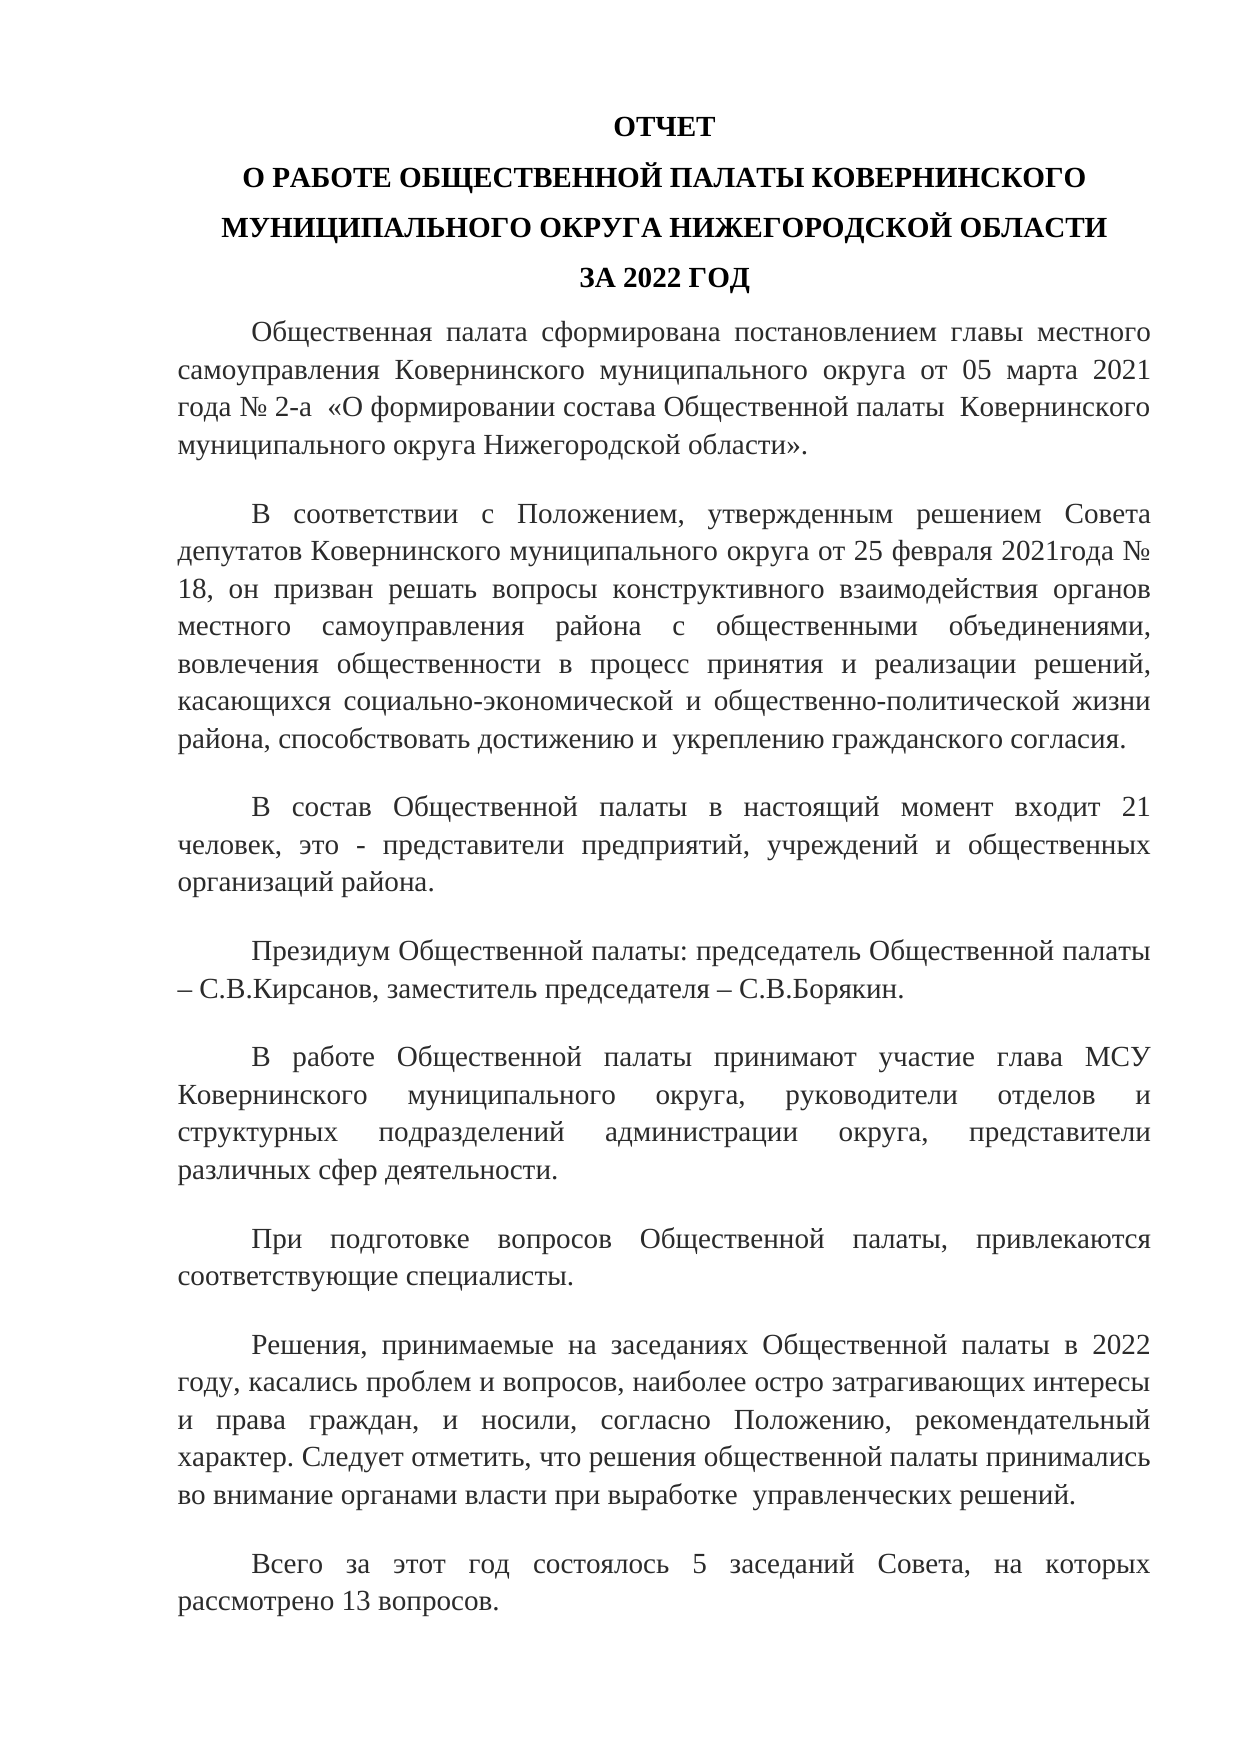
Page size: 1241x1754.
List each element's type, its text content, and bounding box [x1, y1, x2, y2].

text О РАБОТЕ ОБЩЕСТВЕННОЙ ПАЛАТЫ КОВЕРНИНСКОГО МУНИЦИПАЛЬНОГО ОКРУГА НИЖЕГОРОДСКОЙ ОБЛАСТИ [177, 160, 1152, 243]
text Общественная палата сформирована постановлением главы местного самоуправления Ковернинского муниципального округа от 05 марта 2021 года № 2-а «О формировании состава Общественной палаты Ковернинского муниципального округа Нижегородской области». [177, 311, 1152, 461]
text ЗА 2022 ГОД [177, 260, 1152, 294]
text Всего за этот год состоялось 5 заседаний Совета, на которых рассмотрено 13 вопросов. [177, 1542, 1152, 1617]
text В состав Общественной палаты в настоящий момент входит 21 человек, это - представители предприятий, учреждений и общественных организаций района. [177, 786, 1152, 898]
text Президиум Общественной палаты: председатель Общественной палаты – С.В.Кирсанов, заместитель председателя – С.В.Борякин. [177, 929, 1152, 1004]
text При подготовке вопросов Общественной палаты, привлекаются соответствующие специалисты. [177, 1217, 1152, 1292]
text В соответствии с Положением, утвержденным решением Совета депутатов Ковернинского муниципального округа от 25 февраля 2021года № 18, он призван решать вопросы конструктивного взаимодействия органов местного самоуправления района с общественными объединениями, вовлечения общественности в процесс принятия и реализации решений, касающихся социально-экономической и общественно-политической жизни района, способствовать достижению и укреплению гражданского согласия. [177, 492, 1152, 754]
text ОТЧЕТ [177, 109, 1152, 143]
text В работе Общественной палаты принимают участие глава МСУ Ковернинского муниципального округа, руководители отделов и структурных подразделений администрации округа, представители различных сфер деятельности. [177, 1036, 1152, 1186]
text Решения, принимаемые на заседаниях Общественной палаты в 2022 году, касались проблем и вопросов, наиболее остро затрагивающих интересы и права граждан, и носили, согласно Положению, рекомендательный характер. Следует отметить, что решения общественной палаты принимались во внимание органами власти при выработке управленческих решений. [177, 1323, 1152, 1511]
